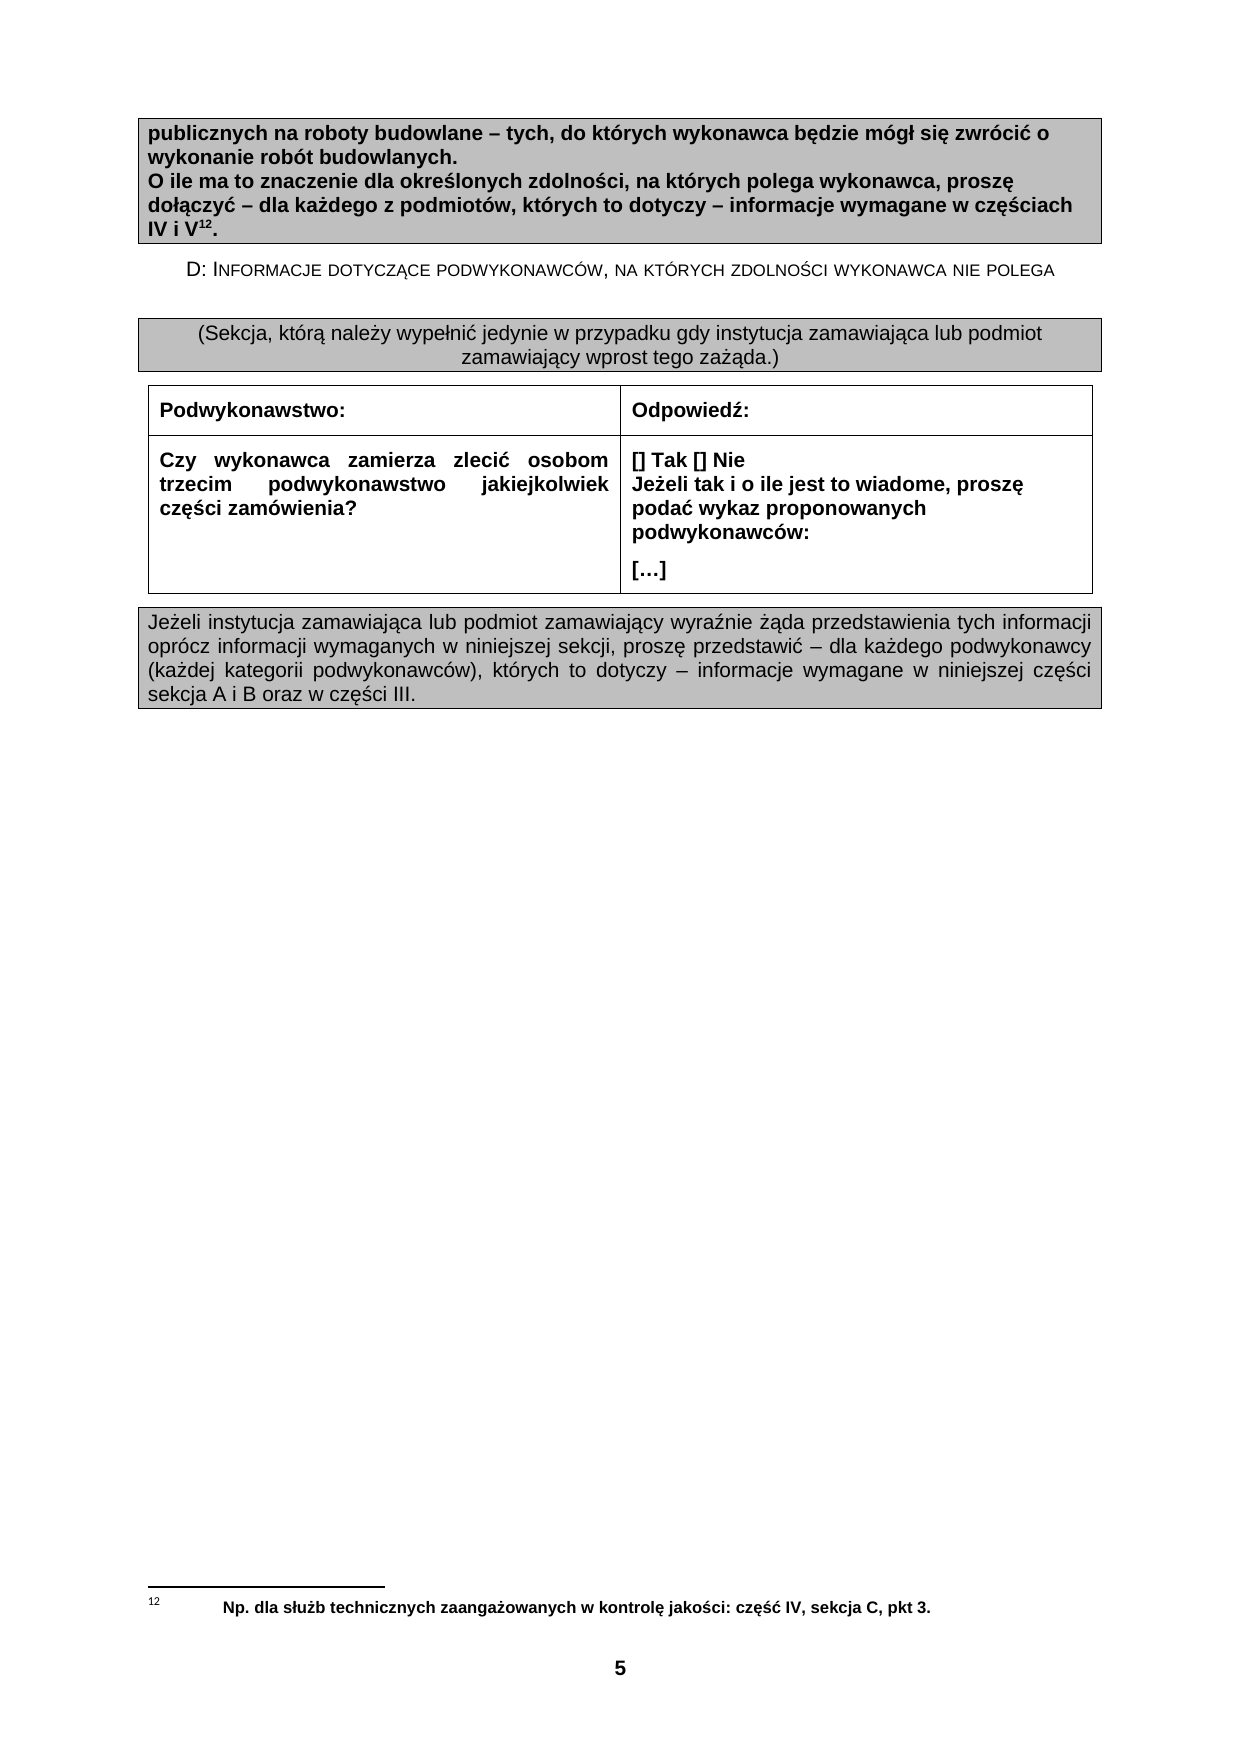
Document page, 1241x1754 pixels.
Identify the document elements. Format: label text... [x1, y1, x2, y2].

table_cell Czy wykonawca zamierza zlecić osobom trzecim podwykonawstwo jakiejkolwiek części zamówienia? [149, 436, 620, 593]
title (Sekcja, którą należy wypełnić jedynie w przypadku gdy instytucja zamawiająca lub podmiot zamawiający wprost tego zażąda.) [139, 319, 1101, 371]
table_header Odpowiedź: [621, 386, 1092, 435]
table_header Podwykonawstwo: [149, 386, 620, 435]
title Jeżeli instytucja zamawiająca lub podmiot zamawiający wyraźnie żąda przedstawienia tych informacji oprócz informacji wymaganych w niniejszej sekcji, proszę przedstawić – dla każdego podwykonawcy (każdej kategorii podwykonawców), których to dotyczy – informacje wymagane w niniejszej części sekcja A i B oraz w części III. [139, 608, 1101, 708]
table_cell [] Tak [] Nie Jeżeli tak i o ile jest to wiadome, proszę podać wykaz proponowanych podwykonawców: […] [621, 436, 1092, 593]
title D: Informacje dotyczące podwykonawców, na których zdolności wykonawca nie polega [148, 257, 1093, 281]
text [139, 119, 1101, 243]
